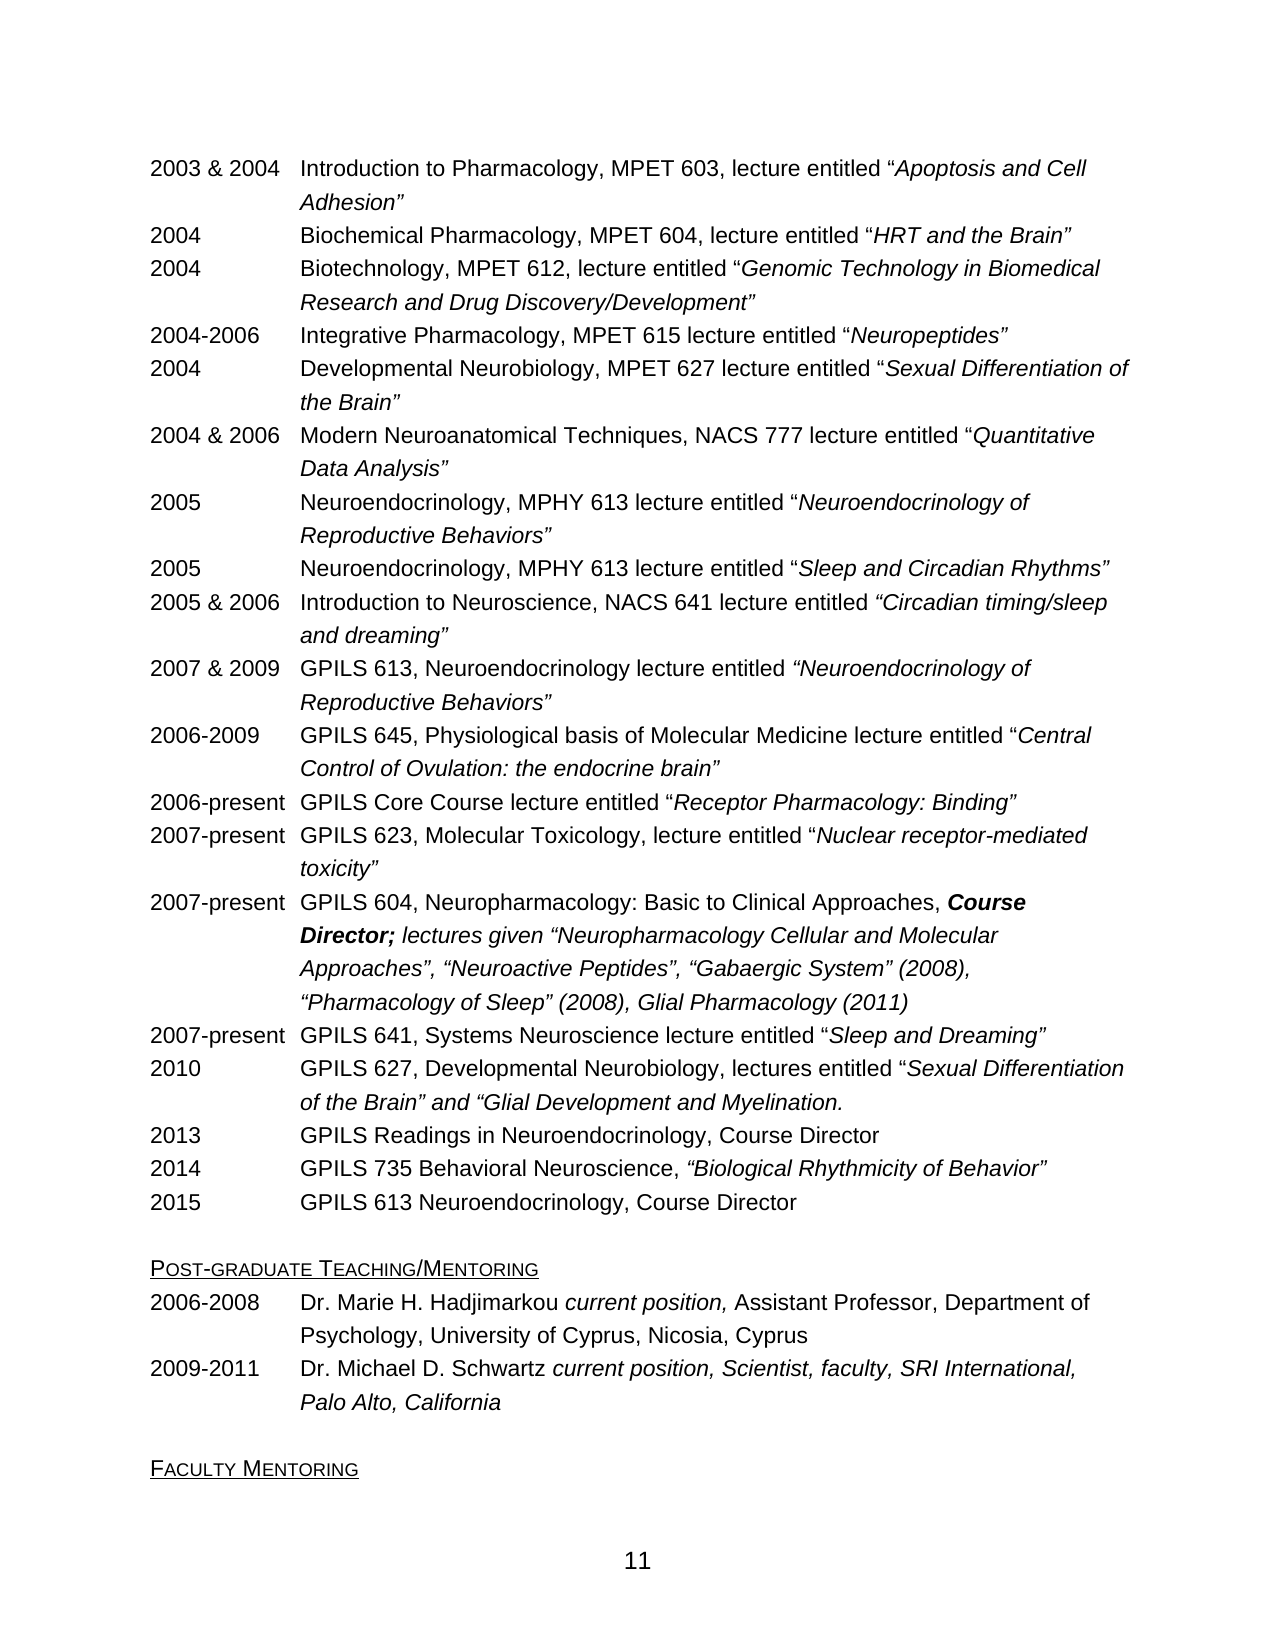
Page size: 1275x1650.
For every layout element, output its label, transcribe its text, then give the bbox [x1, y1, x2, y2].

text 2015 GPILS 613 Neuroendocrinology, Course Director [150, 1183, 1125, 1217]
text 2004 & 2006 Modern Neuroanatomical Techniques, NACS 777 lecture entitled “Quantitative Data Analysis” [150, 417, 1131, 483]
text 2006-2009 GPILS 645, Physiological basis of Molecular Medicine lecture entitled “Central Control of Ovulation: the endocrine brain” [150, 717, 1125, 783]
text 2007-present GPILS 623, Molecular Toxicology, lecture entitled “Nuclear receptor-mediated toxicity” [150, 817, 1125, 883]
text 2003 & 2004 Introduction to Pharmacology, MPET 603, lecture entitled “Apoptosis and Cell Adhesion” [150, 150, 1131, 217]
text 2013 GPILS Readings in Neuroendocrinology, Course Director [150, 1117, 1125, 1150]
text 2007-present GPILS 604, Neuropharmacology: Basic to Clinical Approaches, Course Director; lectures given “Neuropharmacology Cellular and Molecular Approaches”, “Neuroactive Peptides”, “Gabaergic System” (2008), “Pharmacology of Sleep” (2008), Glial Pharmacology (2011) [150, 883, 1125, 1017]
text Faculty Mentoring [150, 1450, 1125, 1483]
text 2005 Neuroendocrinology, MPHY 613 lecture entitled “Neuroendocrinology of Reproductive Behaviors” [150, 483, 1131, 550]
text 2006-present GPILS Core Course lecture entitled “Receptor Pharmacology: Binding” [150, 783, 1125, 817]
text Post-graduate Teaching/Mentoring [150, 1250, 1125, 1283]
text 2010 GPILS 627, Developmental Neurobiology, lectures entitled “Sexual Differentiation of the Brain” and “Glial Development and Myelination. [150, 1050, 1125, 1117]
text 2005 Neuroendocrinology, MPHY 613 lecture entitled “Sleep and Circadian Rhythms” [150, 550, 1131, 583]
text 2014 GPILS 735 Behavioral Neuroscience, “Biological Rhythmicity of Behavior” [150, 1150, 1125, 1183]
text 2004 Biochemical Pharmacology, MPET 604, lecture entitled “HRT and the Brain” [150, 217, 1131, 250]
text 2004 Developmental Neurobiology, MPET 627 lecture entitled “Sexual Differentiation of the Brain” [150, 350, 1131, 417]
text 2009-2011 Dr. Michael D. Schwartz current position, Scientist, faculty, SRI International, Palo Alto, California [150, 1350, 1125, 1417]
text 2004-2006 Integrative Pharmacology, MPET 615 lecture entitled “Neuropeptides” [150, 317, 1131, 350]
text 2007-present GPILS 641, Systems Neuroscience lecture entitled “Sleep and Dreaming” [150, 1017, 1125, 1050]
text 2007 & 2009 GPILS 613, Neuroendocrinology lecture entitled “Neuroendocrinology of Reproductive Behaviors” [150, 650, 1131, 717]
text 2006-2008 Dr. Marie H. Hadjimarkou current position, Assistant Professor, Department of Psychology, University of Cyprus, Nicosia, Cyprus [150, 1283, 1125, 1350]
text 2005 & 2006 Introduction to Neuroscience, NACS 641 lecture entitled “Circadian timing/sleep and dreaming” [150, 583, 1131, 650]
text 2004 Biotechnology, MPET 612, lecture entitled “Genomic Technology in Biomedical Research and Drug Discovery/Development” [150, 250, 1125, 317]
